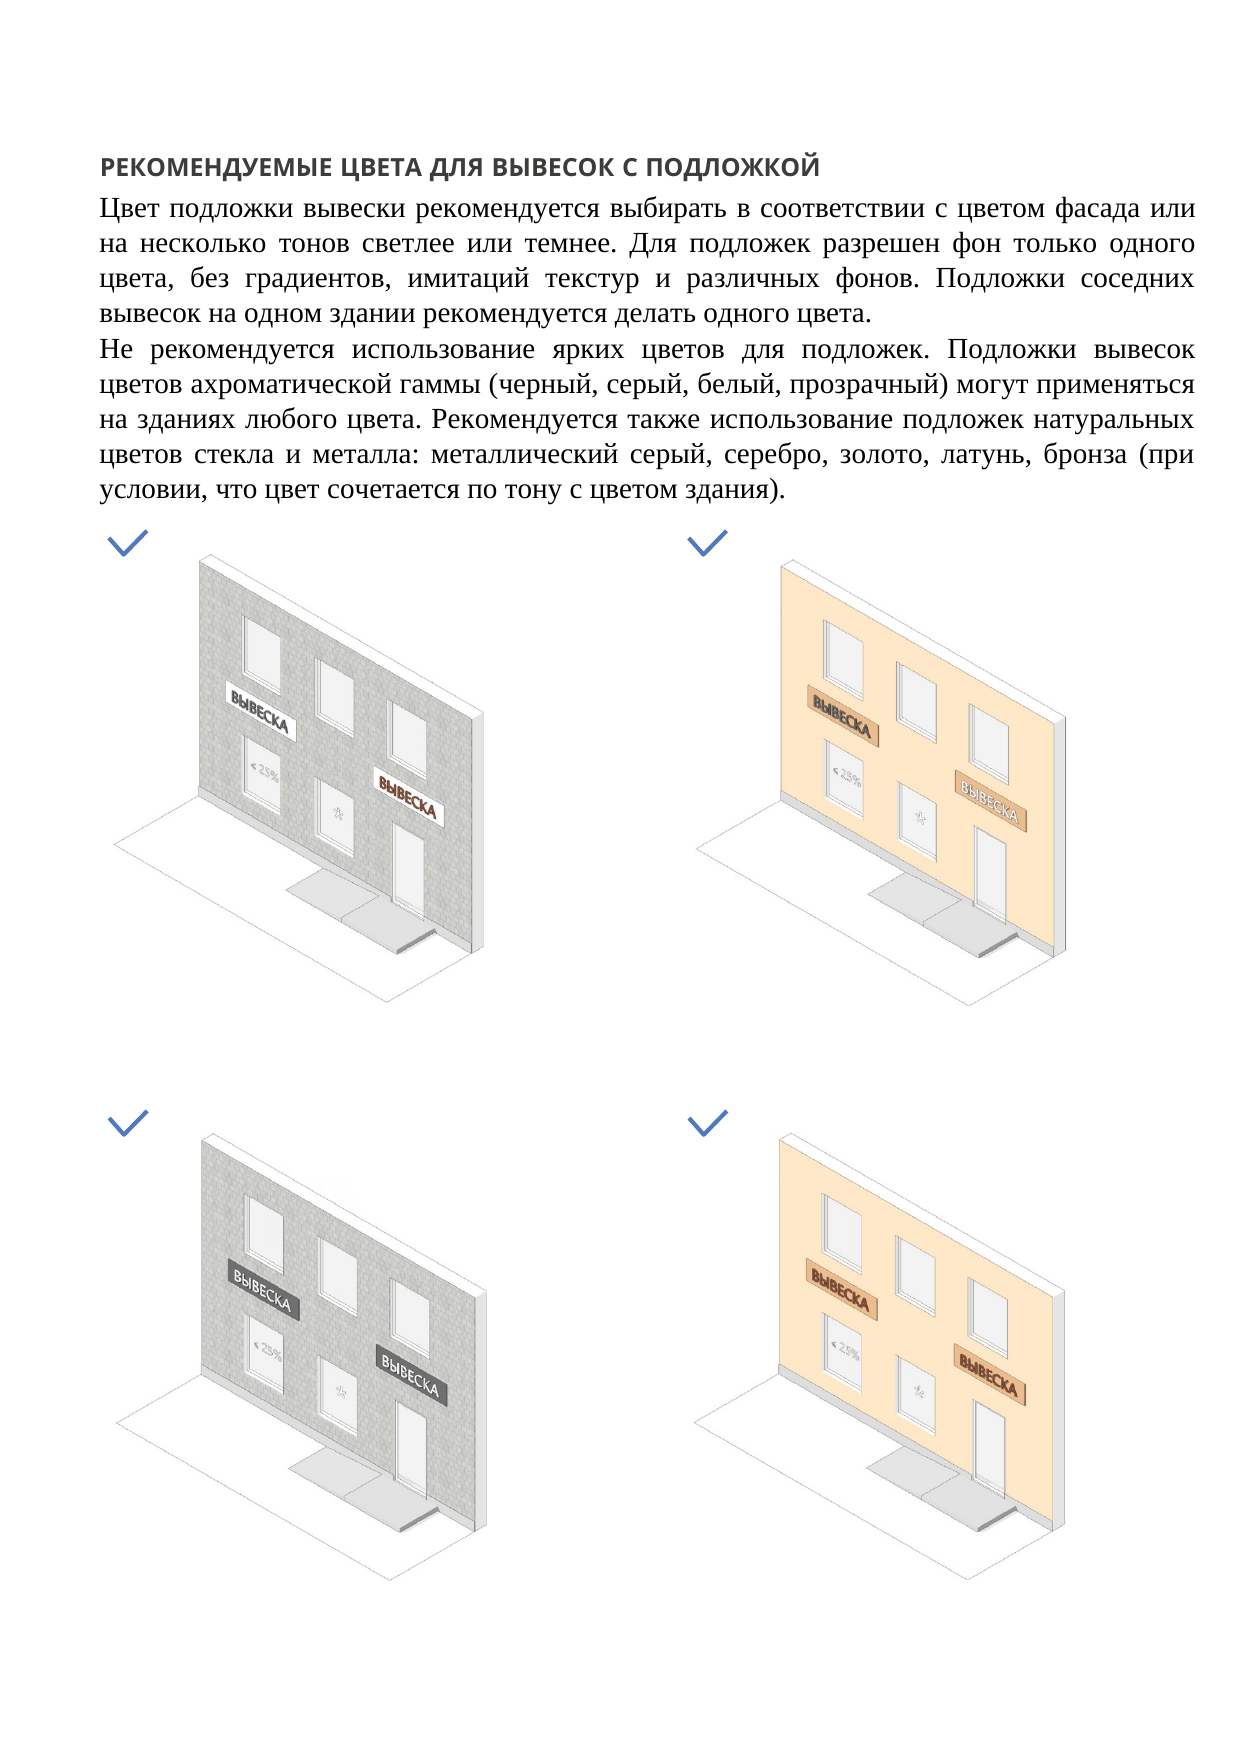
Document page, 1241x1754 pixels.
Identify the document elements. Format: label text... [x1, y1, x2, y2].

picture [695, 559, 1067, 1006]
picture [693, 1132, 1066, 1580]
subtitle РЕКОМЕНДУЕМЫЕ ЦВЕТА ДЛЯ ВЫВЕСОК С ПОДЛОЖКОЙ [99, 149, 1201, 183]
picture [113, 554, 484, 1003]
picture [116, 1133, 487, 1581]
text Цвет подложки вывески рекомендуется выбирать в соответствии с цветом фасада или на несколько тонов светлее или темнее. Для подложек разрешен фон только одного цвета, без градиентов, имитаций текстур и различных фонов. Подложки соседних вывесок на одном здании рекомендуется делать одного цвета. [99, 190, 1196, 329]
text Не рекомендуется использование ярких цветов для подложек. Подложки вывесок цветов ахроматической гаммы (черный, серый, белый, прозрачный) могут применяться на зданиях любого цвета. Рекомендуется также использование подложек натуральных цветов стекла и металла: металлический серый, серебро, золото, латунь, бронза (при условии, что цвет сочетается по тону с цветом здания). [99, 331, 1196, 505]
